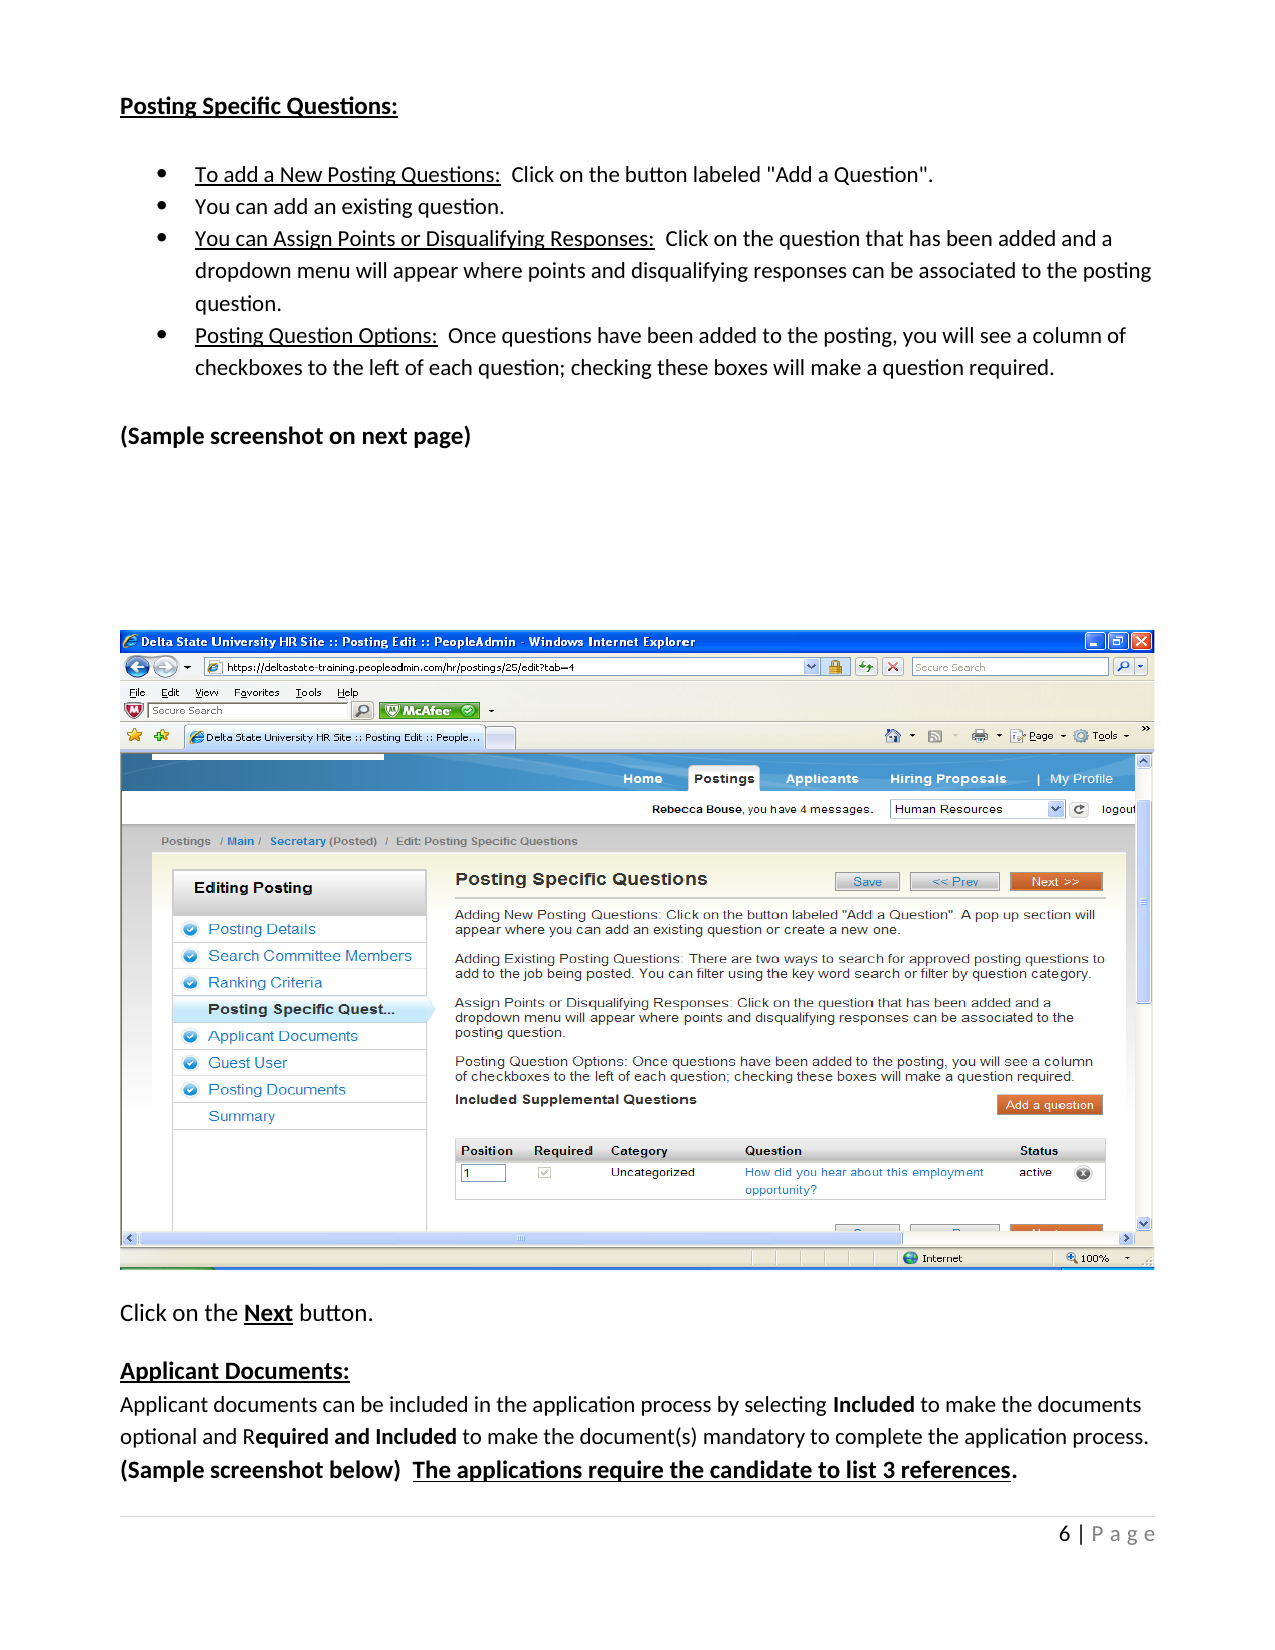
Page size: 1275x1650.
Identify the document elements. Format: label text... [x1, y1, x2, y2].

list (Sample screenshot below) The applications require the candidate to list 3 references. [120, 1454, 1155, 1485]
list You can add an existing question. [157, 192, 1155, 220]
list Click on the Next button. [120, 1297, 1155, 1327]
list (Sample screenshot on next page) [120, 420, 1155, 451]
picture [120, 630, 1155, 1270]
list Applicant documents can be included in the application process by selecting Included to make the documents optional and Required and Included to make the document(s) mandatory to complete the application process. [120, 1390, 1155, 1450]
list You can Assign Points or Disqualifying Responses: Click on the question that has been added and a dropdown menu will appear where points and disqualifying responses can be associated to the posting question. [157, 224, 1155, 317]
list Posting Question Options: Once questions have been added to the posting, you will see a column of checkboxes to the left of each question; checking these boxes will make a question required. [157, 321, 1155, 381]
list Posting Specific Questions: [120, 90, 1155, 121]
list Applicant Documents: [120, 1355, 1155, 1386]
list To add a New Posting Questions: Click on the button labeled "Add a Question". [157, 160, 1155, 188]
